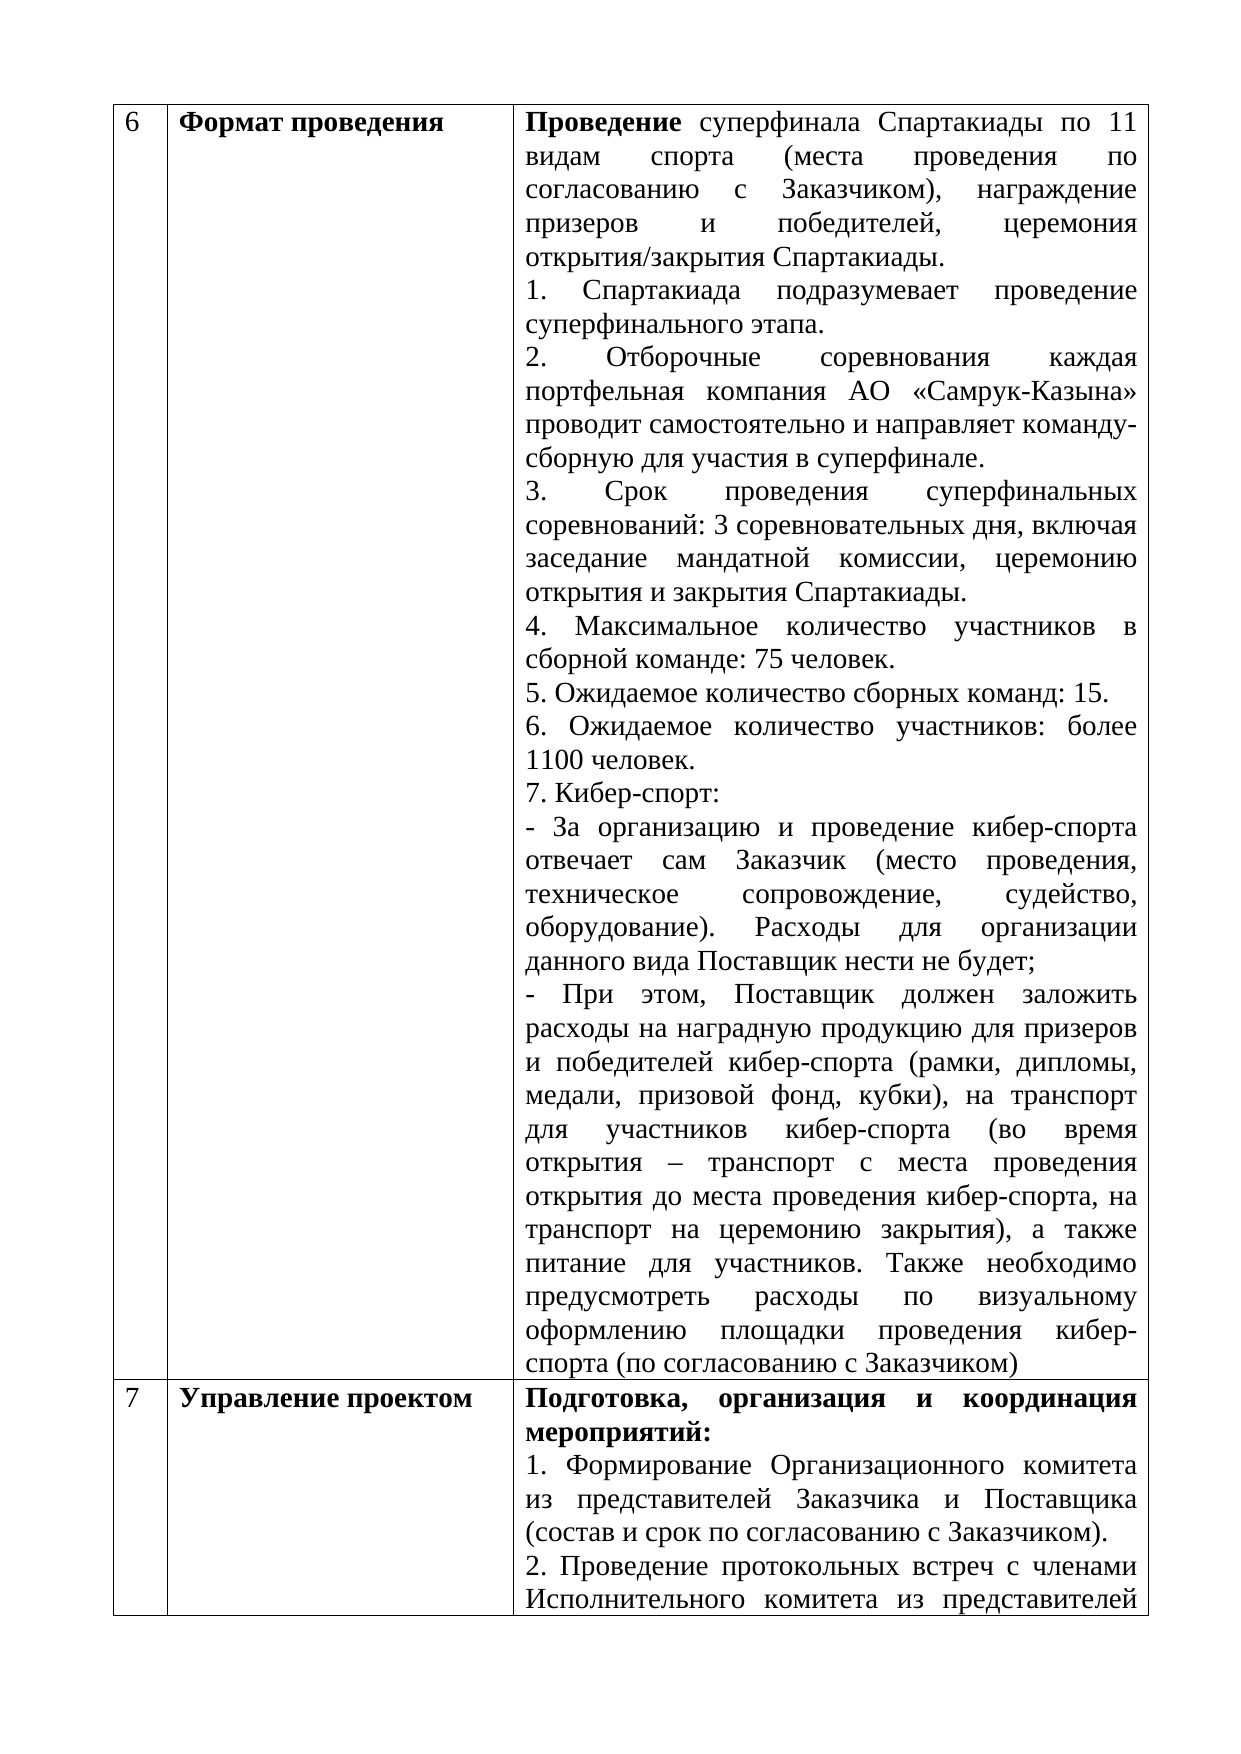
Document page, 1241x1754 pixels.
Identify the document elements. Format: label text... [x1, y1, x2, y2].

table_cell 6 [114, 105, 167, 1379]
table_cell Проведение суперфинала Спартакиады по 11 видам спорта (места проведения по согласованию с Заказчиком), награждение призеров и победителей, церемония открытия/закрытия Спартакиады. 1. Спартакиада подразумевает проведение суперфинального этапа. 2. Отборочные соревнования каждая портфельная компания АО «Самрук-Казына» проводит самостоятельно и направляет команду-сборную для участия в суперфинале. 3. Срок проведения суперфинальных соревнований: 3 соревновательных дня, включая заседание мандатной комиссии, церемонию открытия и закрытия Спартакиады. 4. Максимальное количество участников в сборной команде: 75 человек. 5. Ожидаемое количество сборных команд: 15. 6. Ожидаемое количество участников: более 1100 человек. 7. Кибер-спорт: - За организацию и проведение кибер-спорта отвечает сам Заказчик (место проведения, техническое сопровождение, судейство, оборудование). Расходы для организации данного вида Поставщик нести не будет; - При этом, Поставщик должен заложить расходы на наградную продукцию для призеров и победителей кибер-спорта (рамки, дипломы, медали, призовой фонд, кубки), на транспорт для участников кибер-спорта (во время открытия – транспорт с места проведения открытия до места проведения кибер-спорта, на транспорт на церемонию закрытия), а также питание для участников. Также необходимо предусмотреть расходы по визуальному оформлению площадки проведения кибер-спорта (по согласованию с Заказчиком) [514, 105, 1148, 1379]
table_cell Управление проектом [168, 1380, 513, 1615]
table_cell Формат проведения [168, 105, 513, 1379]
table_cell 7 [114, 1380, 167, 1615]
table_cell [514, 1380, 1148, 1615]
